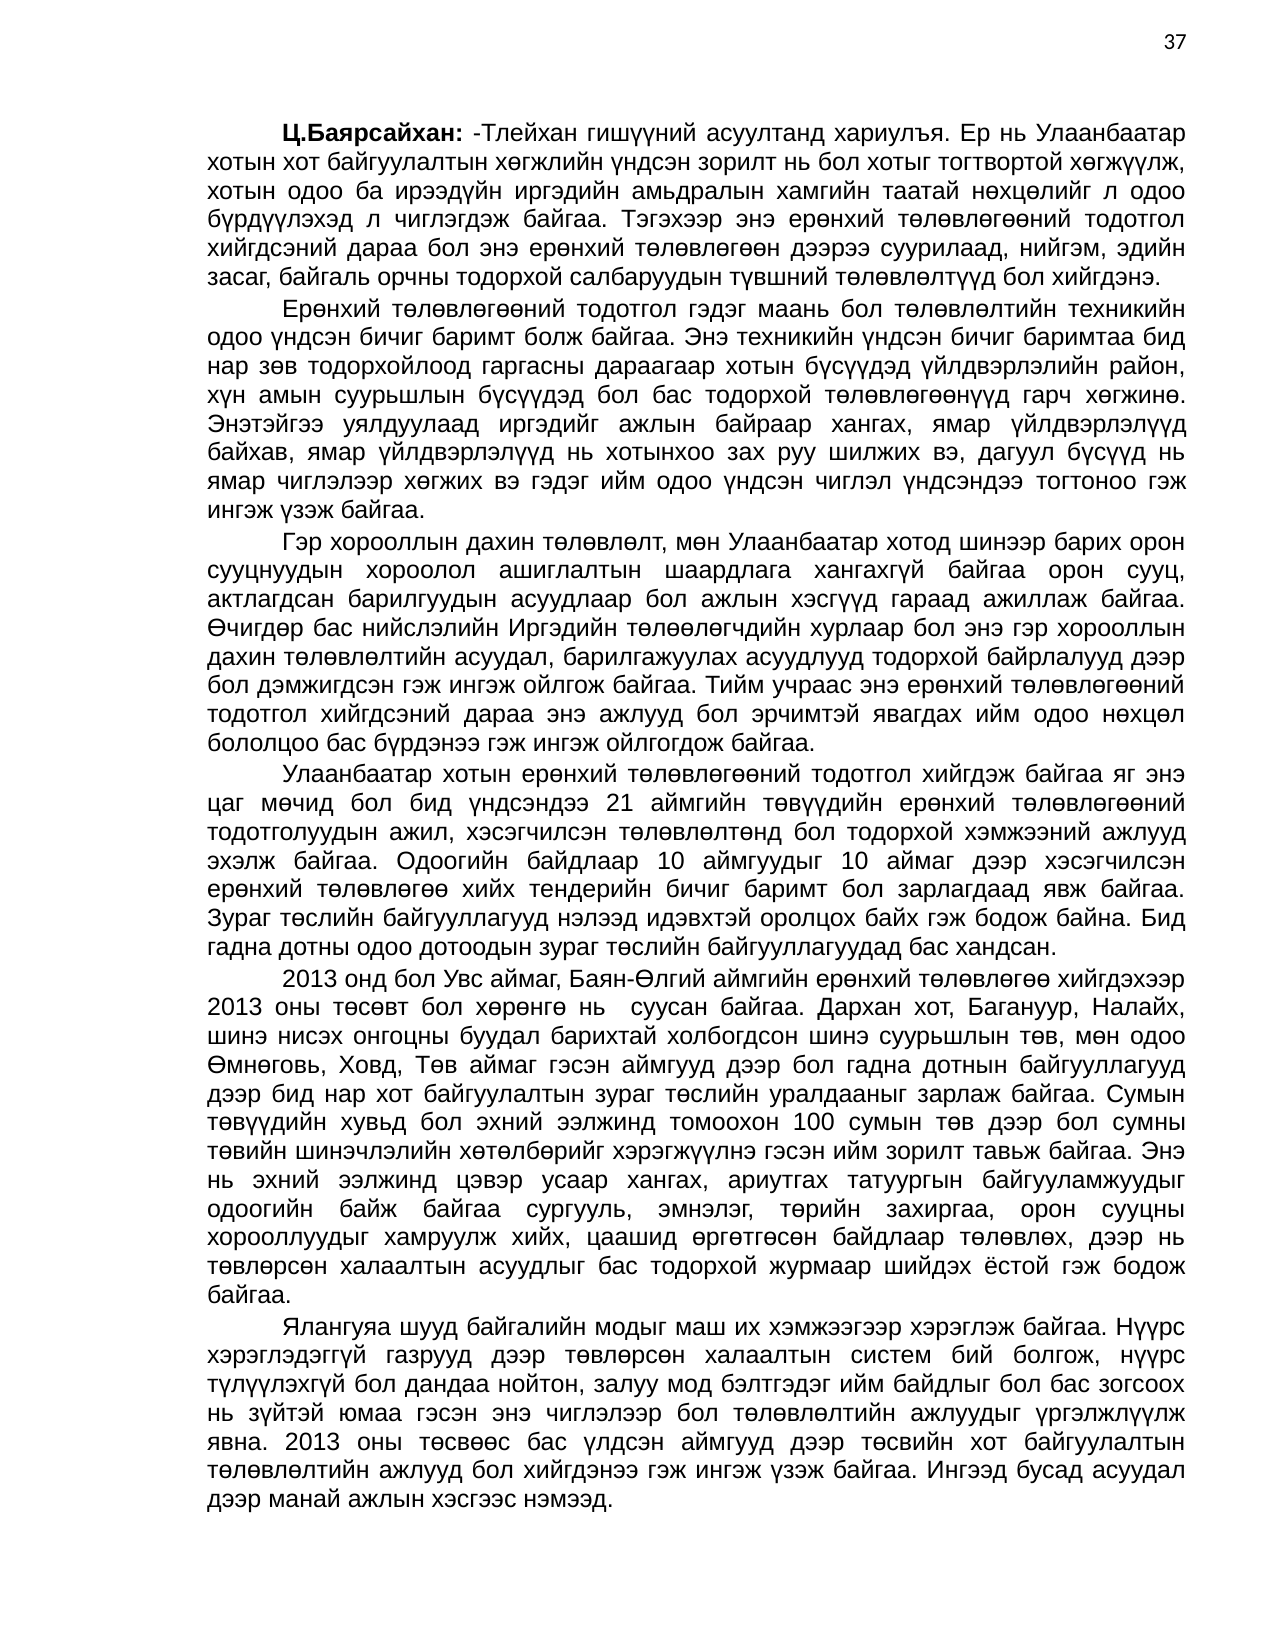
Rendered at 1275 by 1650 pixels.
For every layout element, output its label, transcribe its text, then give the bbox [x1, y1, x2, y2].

text Гэр хорооллын дахин төлөвлөлт, мөн Улаанбаатар хотод шинээр барих орон сууцнуудын хороолол ашиглалтын шаардлага хангахгүй байгаа орон сууц, актлагдсан барилгуудын асуудлаар бол ажлын хэсгүүд гараад ажиллаж байгаа. Өчигдөр бас нийслэлийн Иргэдийн төлөөлөгчдийн хурлаар бол энэ гэр хорооллын дахин төлөвлөлтийн асуудал, барилгажуулах асуудлууд тодорхой байрлалууд дээр бол дэмжигдсэн гэж ингэж ойлгож байгаа. Тийм учраас энэ ерөнхий төлөвлөгөөний тодотгол хийгдсэний дараа энэ ажлууд бол эрчимтэй явагдах ийм одоо нөхцөл бололцоо бас бүрдэнээ гэж ингэж ойлгогдож байгаа. [207, 526, 1186, 756]
text 2013 онд бол Увс аймаг, Баян-Өлгий аймгийн ерөнхий төлөвлөгөө хийгдэхээр 2013 оны төсөвт бол хөрөнгө нь суусан байгаа. Дархан хот, Багануур, Налайх, шинэ нисэх онгоцны буудал барихтай холбогдсон шинэ суурьшлын төв, мөн одоо Өмнөговь, Ховд, Төв аймаг гэсэн аймгууд дээр бол гадна дотнын байгууллагууд дээр бид нар хот байгуулалтын зураг төслийн уралдааныг зарлаж байгаа. Сумын төвүүдийн хувьд бол эхний ээлжинд томоохон 100 сумын төв дээр бол сумны төвийн шинэчлэлийн хөтөлбөрийг хэрэгжүүлнэ гэсэн ийм зорилт тавьж байгаа. Энэ нь эхний ээлжинд цэвэр усаар хангах, ариутгах татуургын байгууламжуудыг одоогийн байж байгаа сургууль, эмнэлэг, төрийн захиргаа, орон сууцны хорооллуудыг хамруулж хийх, цаашид өргөтгөсөн байдлаар төлөвлөх, дээр нь төвлөрсөн халаалтын асуудлыг бас тодорхой журмаар шийдэх ёстой гэж бодож байгаа. [207, 963, 1186, 1308]
text Ялангуяа шууд байгалийн модыг маш их хэмжээгээр хэрэглэж байгаа. Нүүрс хэрэглэдэггүй газрууд дээр төвлөрсөн халаалтын систем бий болгож, нүүрс түлүүлэхгүй бол дандаа нойтон, залуу мод бэлтгэдэг ийм байдлыг бол бас зогсоох нь зүйтэй юмаа гэсэн энэ чиглэлээр бол төлөвлөлтийн ажлуудыг үргэлжлүүлж явна. 2013 оны төсвөөс бас үлдсэн аймгууд дээр төсвийн хот байгуулалтын төлөвлөлтийн ажлууд бол хийгдэнээ гэж ингэж үзэж байгаа. Ингээд бусад асуудал дээр манай ажлын хэсгээс нэмээд. [207, 1311, 1186, 1513]
text Ц.Баярсайхан: -Тлейхан гишүүний асуултанд хариулъя. Ер нь Улаанбаатар хотын хот байгуулалтын хөгжлийн үндсэн зорилт нь бол хотыг тогтвортой хөгжүүлж, хотын одоо ба ирээдүйн иргэдийн амьдралын хамгийн таатай нөхцөлийг л одоо бүрдүүлэхэд л чиглэгдэж байгаа. Тэгэхээр энэ ерөнхий төлөвлөгөөний тодотгол хийгдсэний дараа бол энэ ерөнхий төлөвлөгөөн дээрээ суурилаад, нийгэм, эдийн засаг, байгаль орчны тодорхой салбаруудын түвшний төлөвлөлтүүд бол хийгдэнэ. [207, 118, 1186, 291]
text Ерөнхий төлөвлөгөөний тодотгол гэдэг маань бол төлөвлөлтийн техникийн одоо үндсэн бичиг баримт болж байгаа. Энэ техникийн үндсэн бичиг баримтаа бид нар зөв тодорхойлоод гаргасны дараагаар хотын бүсүүдэд үйлдвэрлэлийн район, хүн амын суурьшлын бүсүүдэд бол бас тодорхой төлөвлөгөөнүүд гарч хөгжинө. Энэтэйгээ уялдуулаад иргэдийг ажлын байраар хангах, ямар үйлдвэрлэлүүд байхав, ямар үйлдвэрлэлүүд нь хотынхоо зах руу шилжих вэ, дагуул бүсүүд нь ямар чиглэлээр хөгжих вэ гэдэг ийм одоо үндсэн чиглэл үндсэндээ тогтоноо гэж ингэж үзэж байгаа. [207, 293, 1186, 523]
text Улаанбаатар хотын ерөнхий төлөвлөгөөний тодотгол хийгдэж байгаа яг энэ цаг мөчид бол бид үндсэндээ 21 аймгийн төвүүдийн ерөнхий төлөвлөгөөний тодотголуудын ажил, хэсэгчилсэн төлөвлөлтөнд бол тодорхой хэмжээний ажлууд эхэлж байгаа. Одоогийн байдлаар 10 аймгуудыг 10 аймаг дээр хэсэгчилсэн ерөнхий төлөвлөгөө хийх тендерийн бичиг баримт бол зарлагдаад явж байгаа. Зураг төслийн байгууллагууд нэлээд идэвхтэй оролцох байх гэж бодож байна. Бид гадна дотны одоо дотоодын зураг төслийн байгууллагуудад бас хандсан. [207, 759, 1186, 961]
